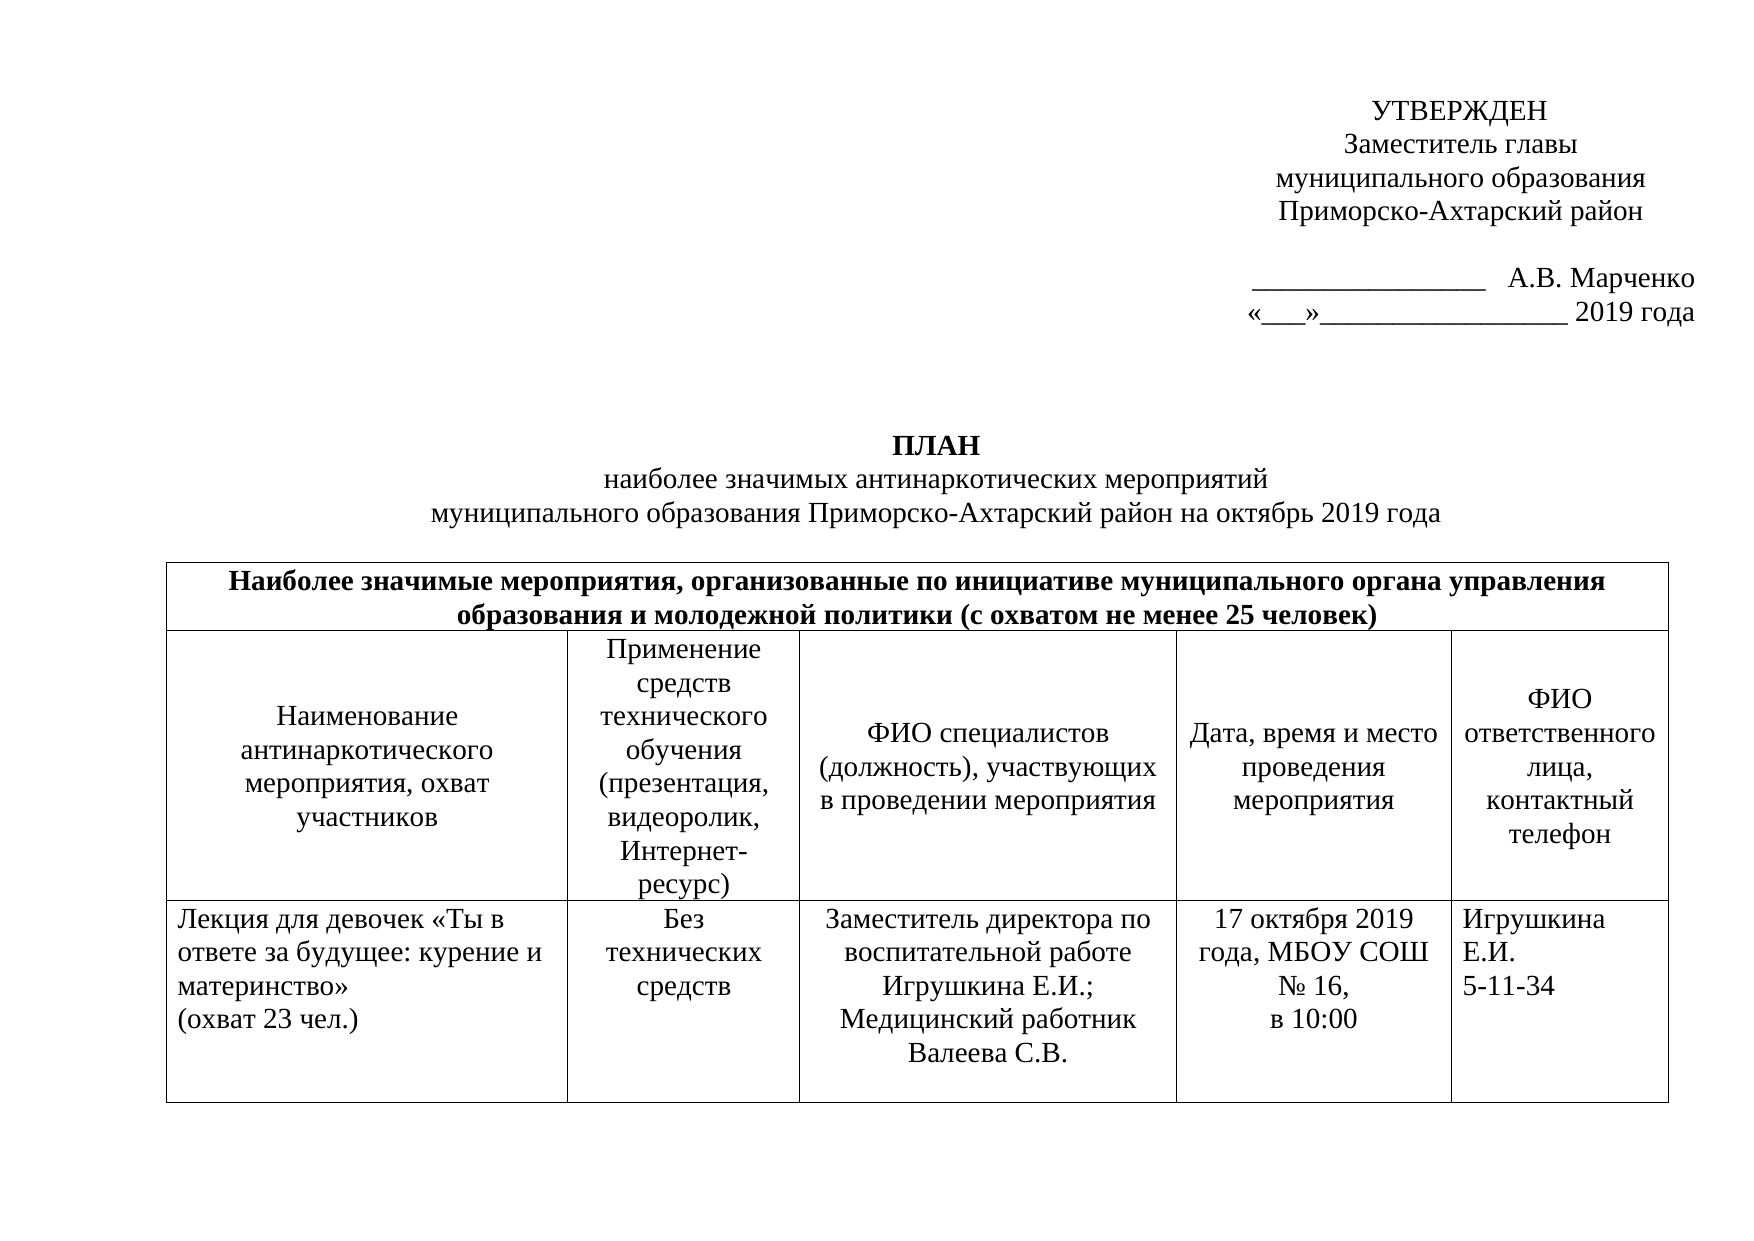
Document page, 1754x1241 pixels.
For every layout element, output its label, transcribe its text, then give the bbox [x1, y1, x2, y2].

table_header Наиболее значимые мероприятия, организованные по инициативе муниципального органа управления образования и молодежной политики (с охватом не менее 25 человек) [167, 563, 1668, 630]
text муниципального образования [1226, 160, 1695, 193]
table_cell 17 октября 2019 года, МБОУ СОШ № 16, в 10:00 [1177, 901, 1451, 1102]
text УТВЕРЖДЕН [1062, 93, 1695, 126]
table_cell Лекция для девочек «Ты в ответе за будущее: курение и материнство» (охват 23 чел.) [167, 901, 567, 1102]
table_cell ФИО специалистов (должность), участвующих в проведении мероприятия [800, 631, 1176, 900]
table_cell Наименование антинаркотического мероприятия, охват участников [167, 631, 567, 900]
text муниципального образования Приморско-Ахтарский район на октябрь 2019 года [177, 495, 1695, 529]
table_cell Дата, время и место проведения мероприятия [1177, 631, 1451, 900]
table_cell Без технических средств [568, 901, 799, 1102]
table_cell Применение средств технического обучения (презентация, видеоролик, Интернет-ресурс) [568, 631, 799, 900]
table_cell ФИО ответственного лица, контактный телефон [1452, 631, 1668, 900]
text Приморско-Ахтарский район [1226, 193, 1695, 227]
table_cell Игрушкина Е.И. 5-11-34 [1452, 901, 1668, 1102]
table_cell Заместитель директора по воспитательной работе Игрушкина Е.И.; Медицинский работник Валеева С.В. [800, 901, 1176, 1102]
text ________________ А.В. Марченко [177, 260, 1695, 294]
text наиболее значимых антинаркотических мероприятий [177, 462, 1695, 495]
text Заместитель главы [1226, 126, 1695, 160]
text «___»_________________ 2019 года [177, 294, 1695, 327]
text ПЛАН [177, 428, 1695, 462]
